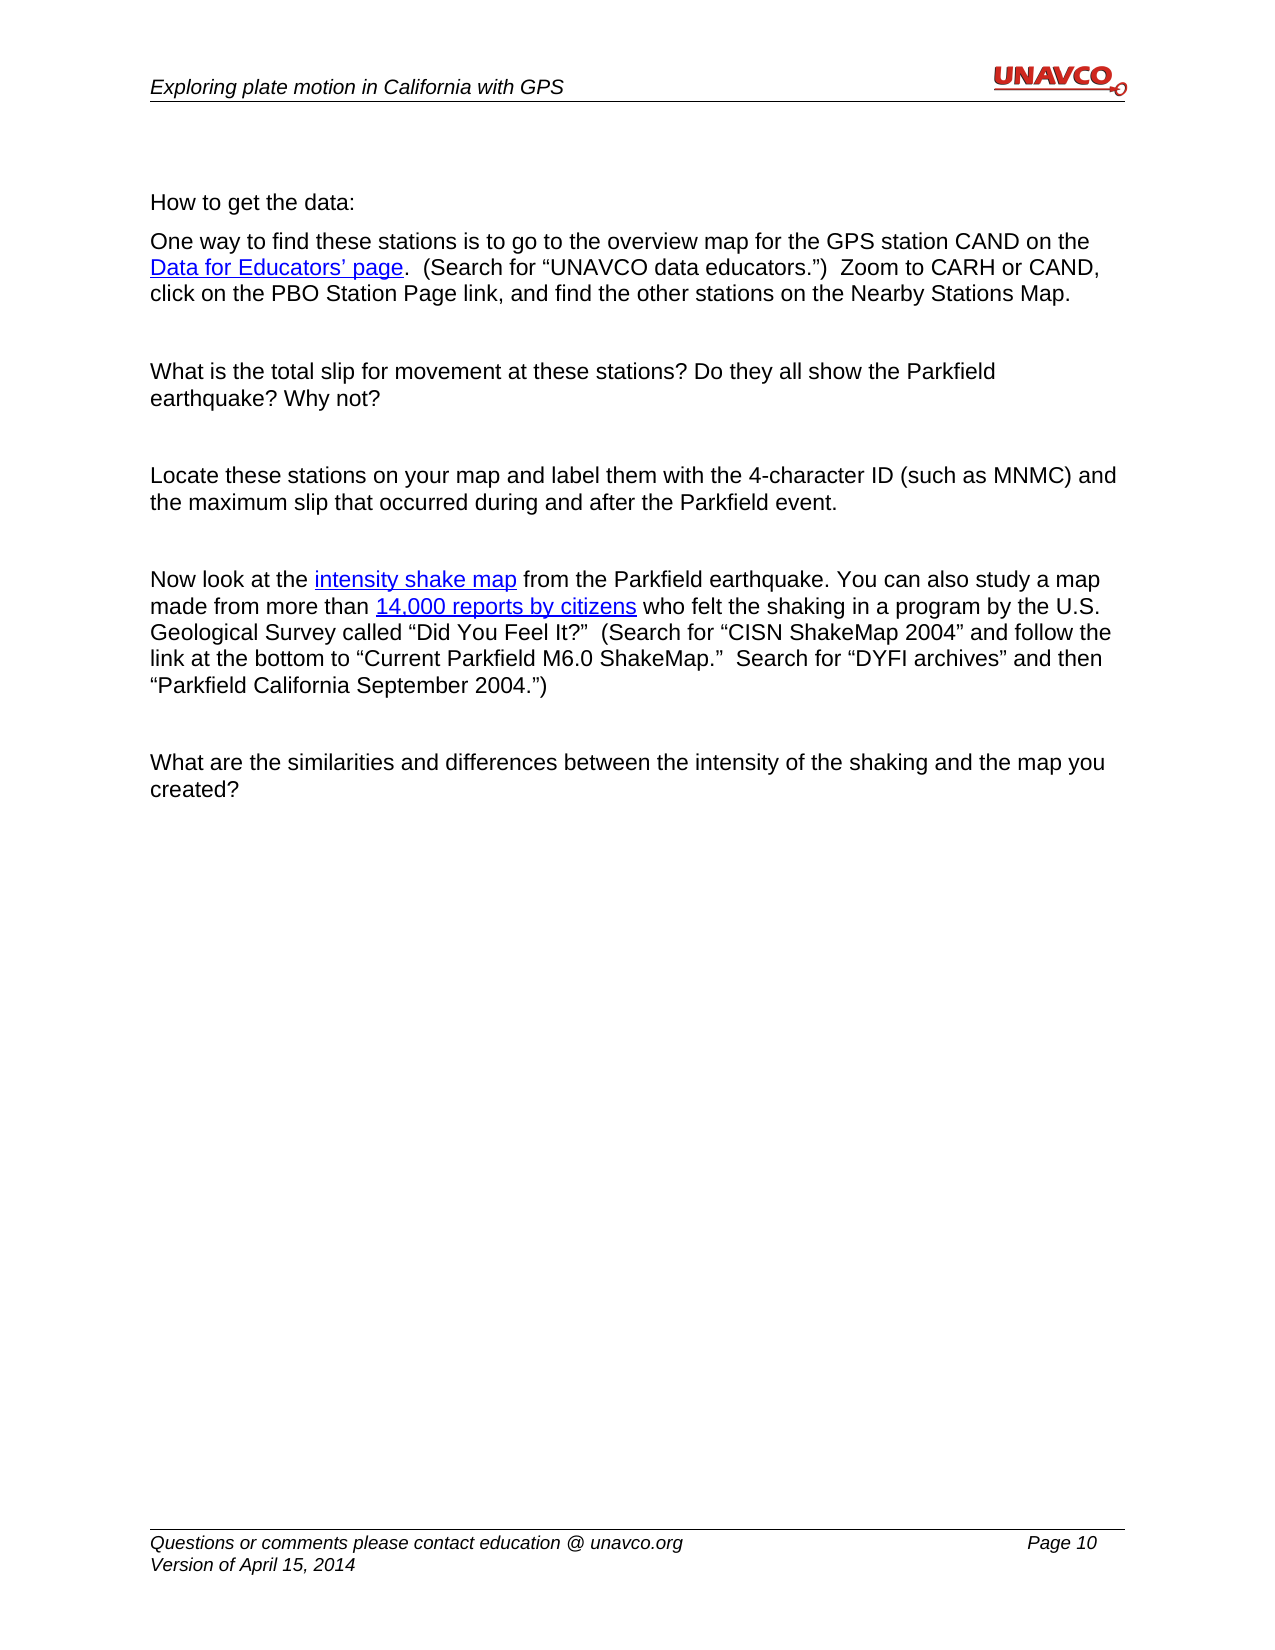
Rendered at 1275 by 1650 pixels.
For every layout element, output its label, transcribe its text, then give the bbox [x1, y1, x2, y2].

text What is the total slip for movement at these stations? Do they all show the Parkfield earthquake? Why not? [150, 358, 1125, 411]
text Locate these stations on your map and label them with the 4-character ID (such as MNMC) and the maximum slip that occurred during and after the Parkfield event. [150, 462, 1125, 515]
text Now look at the intensity shake map from the Parkfield earthquake. You can also study a map made from more than 14,000 reports by citizens who felt the shaking in a program by the U.S. Geological Survey called “Did You Feel It?” (Search for “CISN ShakeMap 2004” and follow the link at the bottom to “Current Parkfield M6.0 ShakeMap.” Search for “DYFI archives” and then “Parkfield California September 2004.”) [150, 566, 1125, 698]
text One way to find these stations is to go to the overview map for the GPS station CAND on the Data for Educators’ page. (Search for “UNAVCO data educators.”) Zoom to CARH or CAND, click on the PBO Station Page link, and find the other stations on the Nearby Stations Map. [150, 228, 1125, 307]
text What are the similarities and differences between the intensity of the shaking and the map you created? [150, 749, 1125, 802]
text How to get the data: [150, 189, 1125, 215]
picture [986, 62, 1136, 100]
